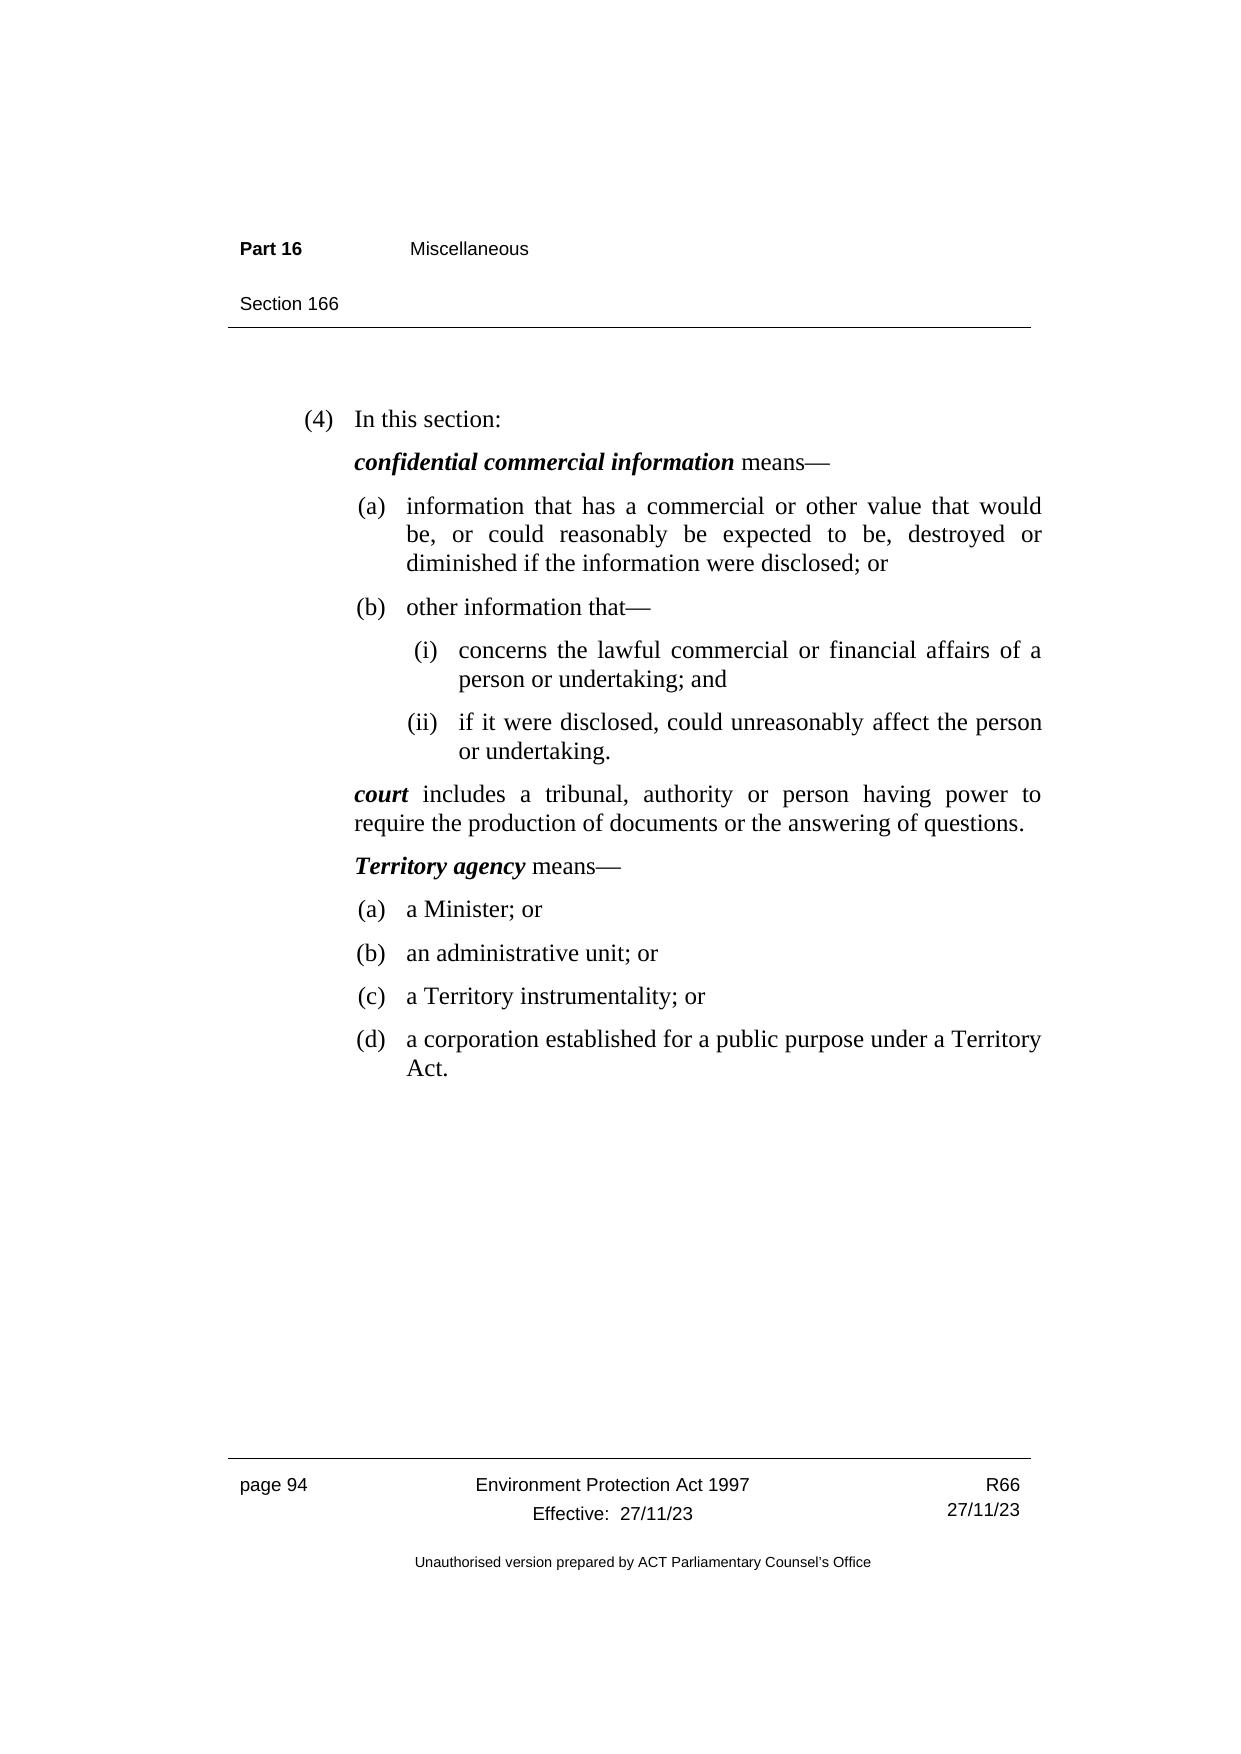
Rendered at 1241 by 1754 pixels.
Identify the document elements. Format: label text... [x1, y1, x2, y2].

text confidential commercial information means— [354, 447, 1042, 476]
text (d) a corporation established for a public purpose under a Territory Act. [239, 1024, 1042, 1082]
text (c) a Territory instrumentality; or [239, 981, 1042, 1010]
text (a) information that has a commercial or other value that would be, or could reasonably be expected to be, destroyed or diminished if the information were disclosed; or [239, 491, 1042, 577]
text Territory agency means— [354, 851, 1042, 880]
text (b) other information that— [239, 592, 1042, 620]
text (ii) if it were disclosed, could unreasonably affect the person or undertaking. [239, 707, 1042, 764]
text (4) In this section: [239, 404, 1042, 433]
text (i) concerns the lawful commercial or financial affairs of a person or undertaking; and [239, 635, 1042, 692]
text court includes a tribunal, authority or person having power to require the production of documents or the answering of questions. [354, 779, 1042, 837]
text (b) an administrative unit; or [239, 938, 1042, 967]
text (a) a Minister; or [239, 894, 1042, 923]
